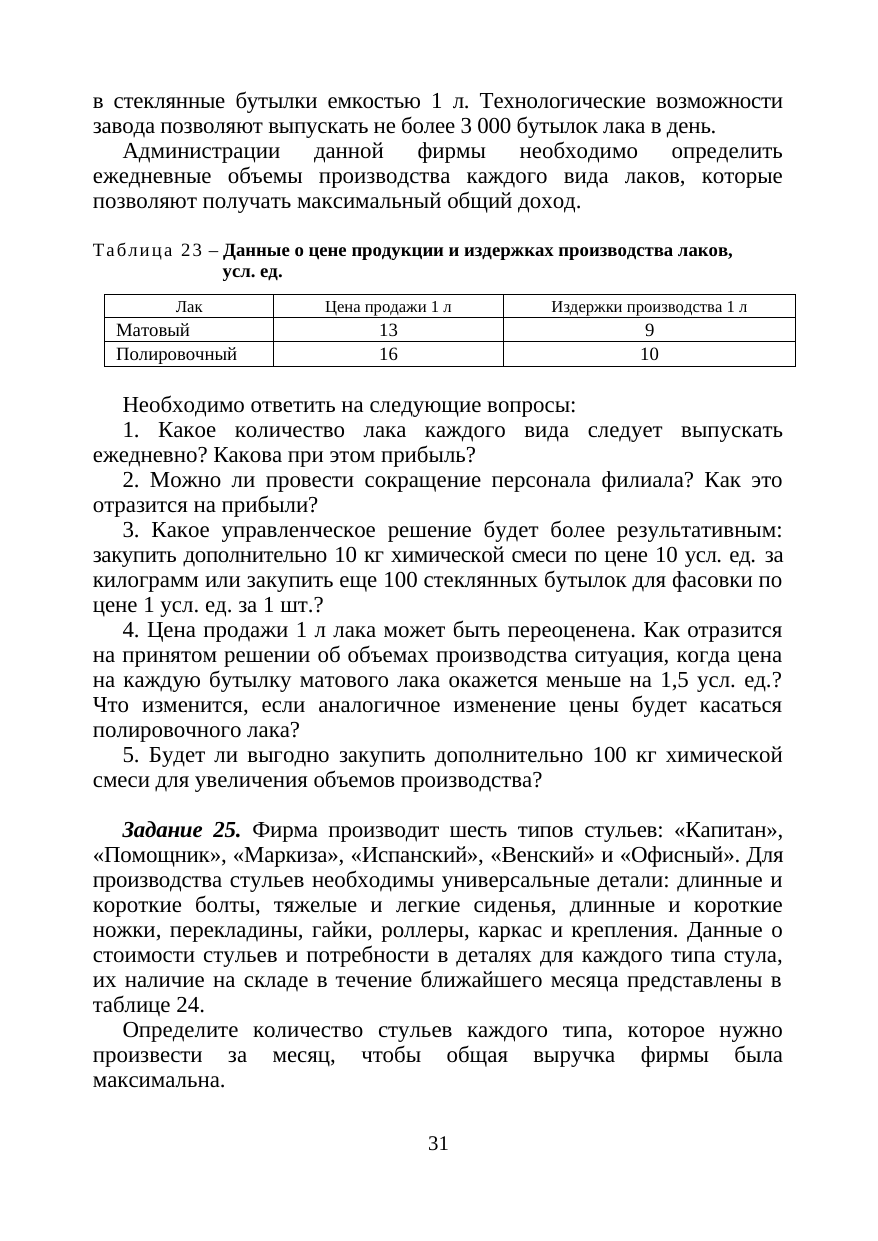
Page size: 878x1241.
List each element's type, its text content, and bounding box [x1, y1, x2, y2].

text 5. Будет ли выгодно закупить дополнительно 100 кг химической смеси для увеличения объемов производства? [93, 742, 784, 792]
table_header Издержки производства 1 л [504, 295, 795, 317]
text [93, 89, 784, 139]
table_cell 16 [274, 342, 503, 366]
text 4. Цена продажи 1 л лака может быть переоценена. Как отразится на принятом решении об объемах производства ситуация, когда цена на каждую бутылку матового лака окажется меньше на 1,5 усл. ед.? Что изменится, если аналогичное изменение цены будет касаться полировочного лака? [93, 617, 784, 742]
text Определите количество стульев каждого типа, которое нужно произвести за месяц, чтобы общая выручка фирмы была максимальна. [93, 1017, 784, 1092]
text 1. Какое количество лака каждого вида следует выпускать ежедневно? Какова при этом прибыль? [93, 417, 784, 467]
table_header Лак [105, 295, 273, 317]
text 2. Можно ли провести сокращение персонала филиала? Как это отразится на прибыли? [93, 467, 784, 517]
text 3. Какое управленческое решение будет более результативным: закупить дополнительно 10 кг химической смеси по цене 10 усл. ед. за килограмм или закупить еще 100 стеклянных бутылок для фасовки по цене 1 усл. ед. за 1 шт.? [93, 517, 784, 617]
table_cell 10 [504, 342, 795, 366]
table_cell 9 [504, 318, 795, 341]
table_cell 13 [274, 318, 503, 341]
text Таблица 23 – Данные о цене продукции и издержках производства лаков, усл. ед. [93, 239, 784, 282]
table_cell Полировочный [105, 342, 273, 366]
text Администрации данной фирмы необходимо определить ежедневные объемы производства каждого вида лаков, которые позволяют получать максимальный общий доход. [93, 139, 784, 214]
text Необходимо ответить на следующие вопросы: [93, 392, 784, 417]
text Задание 25. Фирма производит шесть типов стульев: «Капитан», «Помощник», «Маркиза», «Испанский», «Венский» и «Офисный». Для производства стульев необходимы универсальные детали: длинные и короткие болты, тяжелые и легкие сиденья, длинные и короткие ножки, перекладины, гайки, роллеры, каркас и крепления. Данные о стоимости стульев и потребности в деталях для каждого типа стула, их наличие на складе в течение ближайшего месяца представлены в таблице 24. [93, 817, 784, 1017]
table_cell Матовый [105, 318, 273, 341]
table_header Цена продажи 1 л [274, 295, 503, 317]
